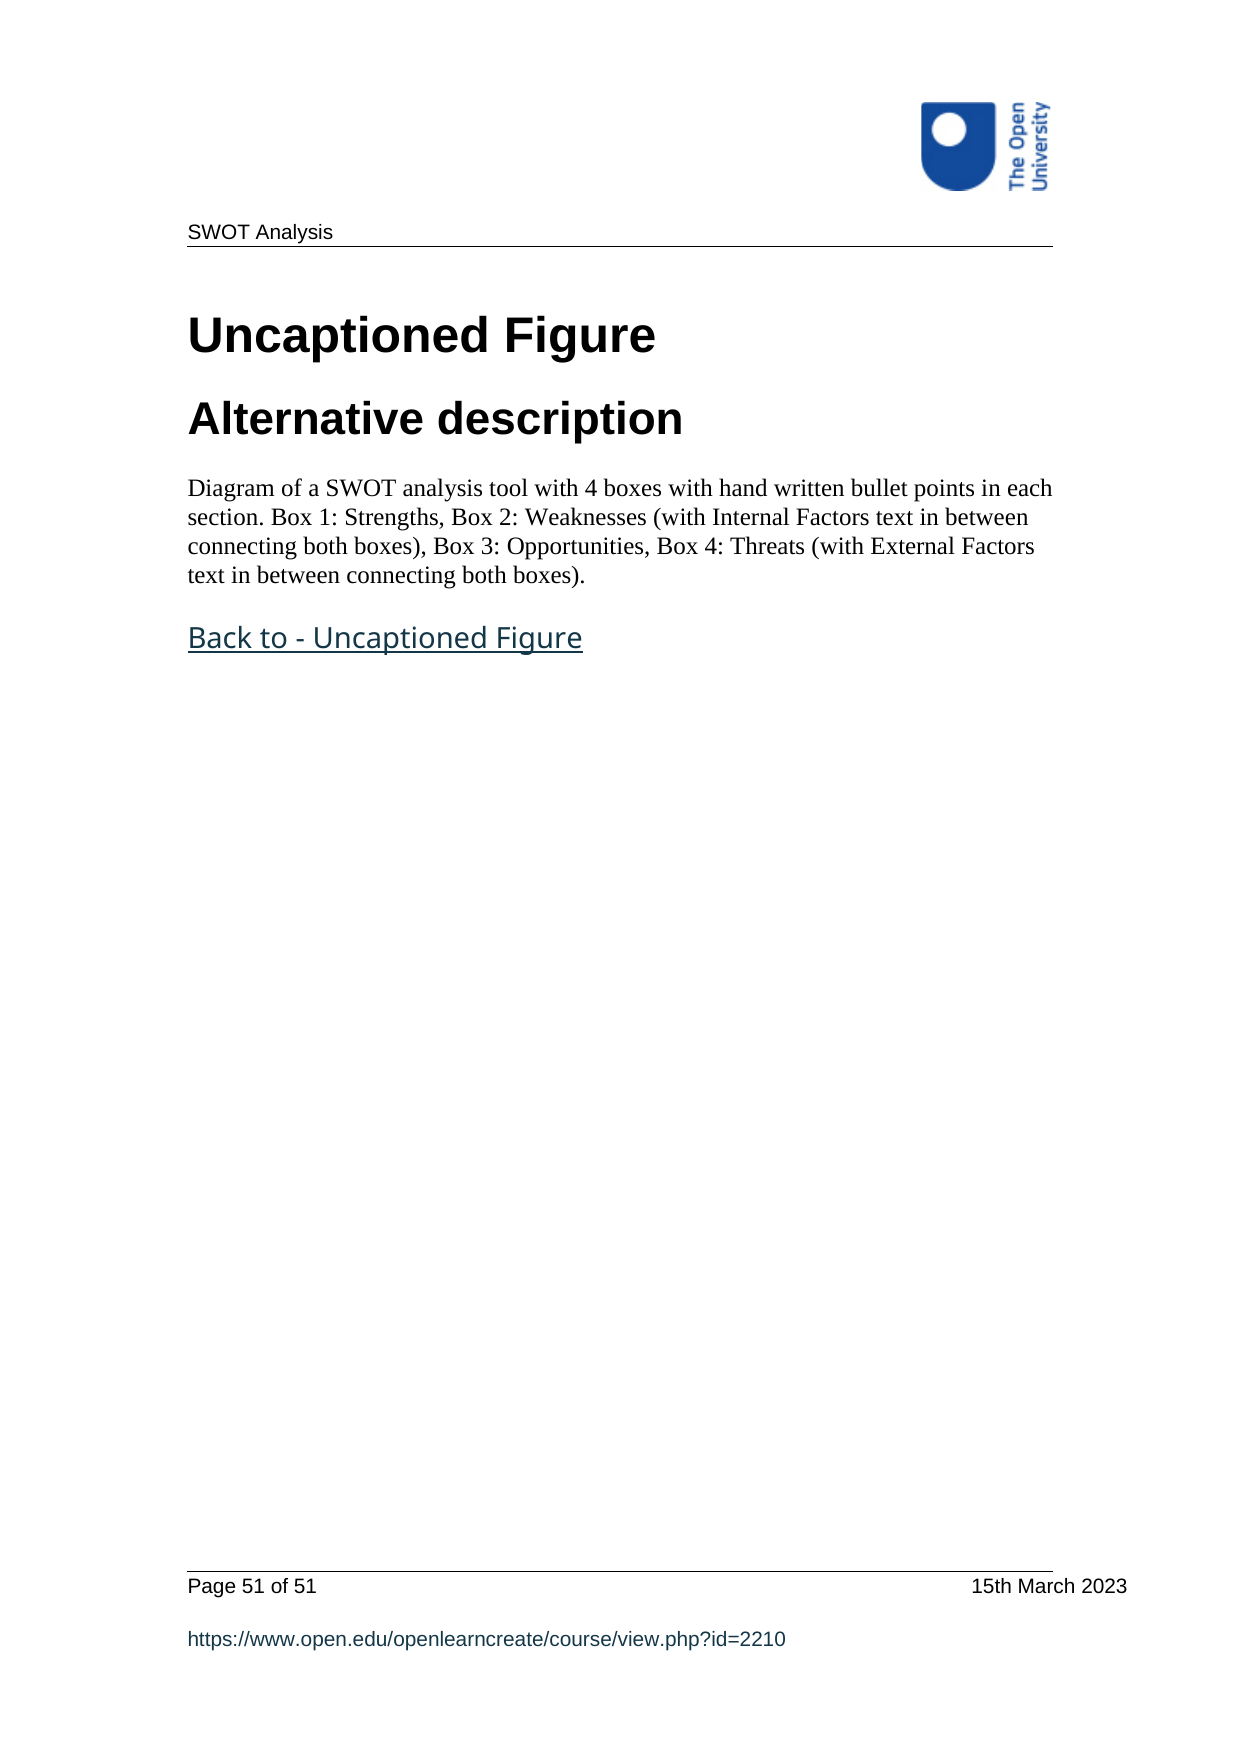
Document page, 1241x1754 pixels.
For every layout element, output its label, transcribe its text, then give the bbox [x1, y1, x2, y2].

picture [921, 102, 1052, 191]
text Back to - Uncaptioned Figure [187, 618, 1053, 657]
subtitle Uncaptioned Figure [187, 305, 1053, 362]
text Diagram of a SWOT analysis tool with 4 boxes with hand written bullet points in each section. Box 1: Strengths, Box 2: Weaknesses (with Internal Factors text in between connecting both boxes), Box 3: Opportunities, Box 4: Threats (with External Factors text in between connecting both boxes). [187, 473, 1053, 588]
subtitle Alternative description [187, 392, 1053, 444]
